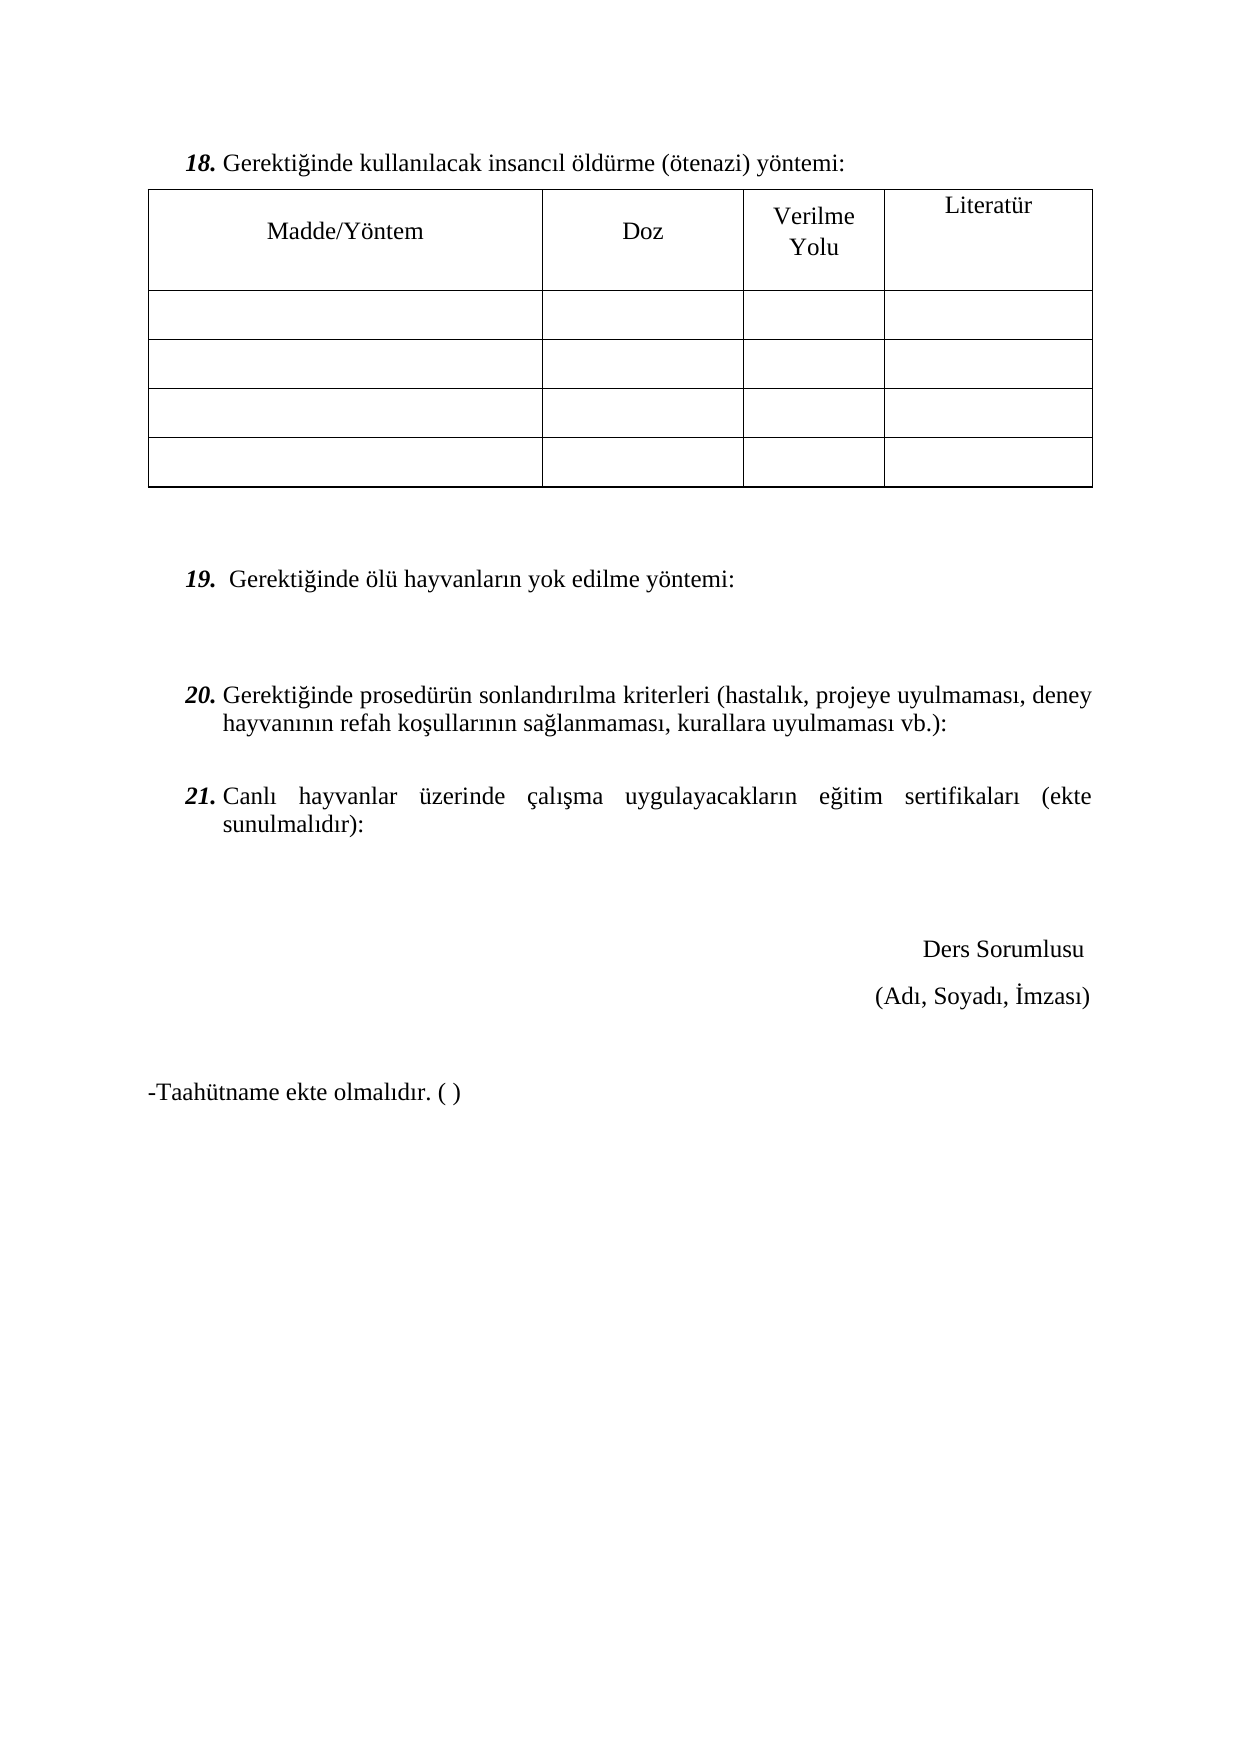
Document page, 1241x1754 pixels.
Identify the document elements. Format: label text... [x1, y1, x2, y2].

table_cell [149, 438, 542, 486]
table_cell [543, 438, 743, 486]
list Gerektiğinde kullanılacak insancıl öldürme (ötenazi) yöntemi: [185, 148, 1093, 176]
list Gerektiğinde prosedürün sonlandırılma kriterleri (hastalık, projeye uyulmaması, deney hayvanının refah koşullarının sağlanmaması, kurallara uyulmaması vb.): [185, 680, 1093, 737]
list Canlı hayvanlar üzerinde çalışma uygulayacakların eğitim sertifikaları (ekte sunulmalıdır): [185, 781, 1093, 838]
table_cell [744, 340, 884, 388]
table_cell [543, 389, 743, 437]
table_cell [885, 438, 1092, 486]
table_cell [885, 340, 1092, 388]
list Gerektiğinde ölü hayvanların yok edilme yöntemi: [185, 564, 1093, 593]
table_header Doz [543, 190, 743, 290]
table_cell [543, 340, 743, 388]
table_cell [149, 291, 542, 339]
table_header Verilme Yolu [744, 190, 884, 290]
text (Adı, Soyadı, İmzası) [148, 981, 1093, 1010]
table_cell [149, 389, 542, 437]
table_cell [744, 389, 884, 437]
table_cell [149, 340, 542, 388]
table_cell [744, 291, 884, 339]
table_cell [885, 291, 1092, 339]
table_cell [885, 389, 1092, 437]
text -Taahütname ekte olmalıdır. ( ) [148, 1077, 1093, 1106]
table_cell [543, 291, 743, 339]
table_header Literatür [885, 190, 1092, 290]
table_header Madde/Yöntem [149, 190, 542, 290]
table_cell [744, 438, 884, 486]
text Ders Sorumlusu [148, 934, 1093, 962]
